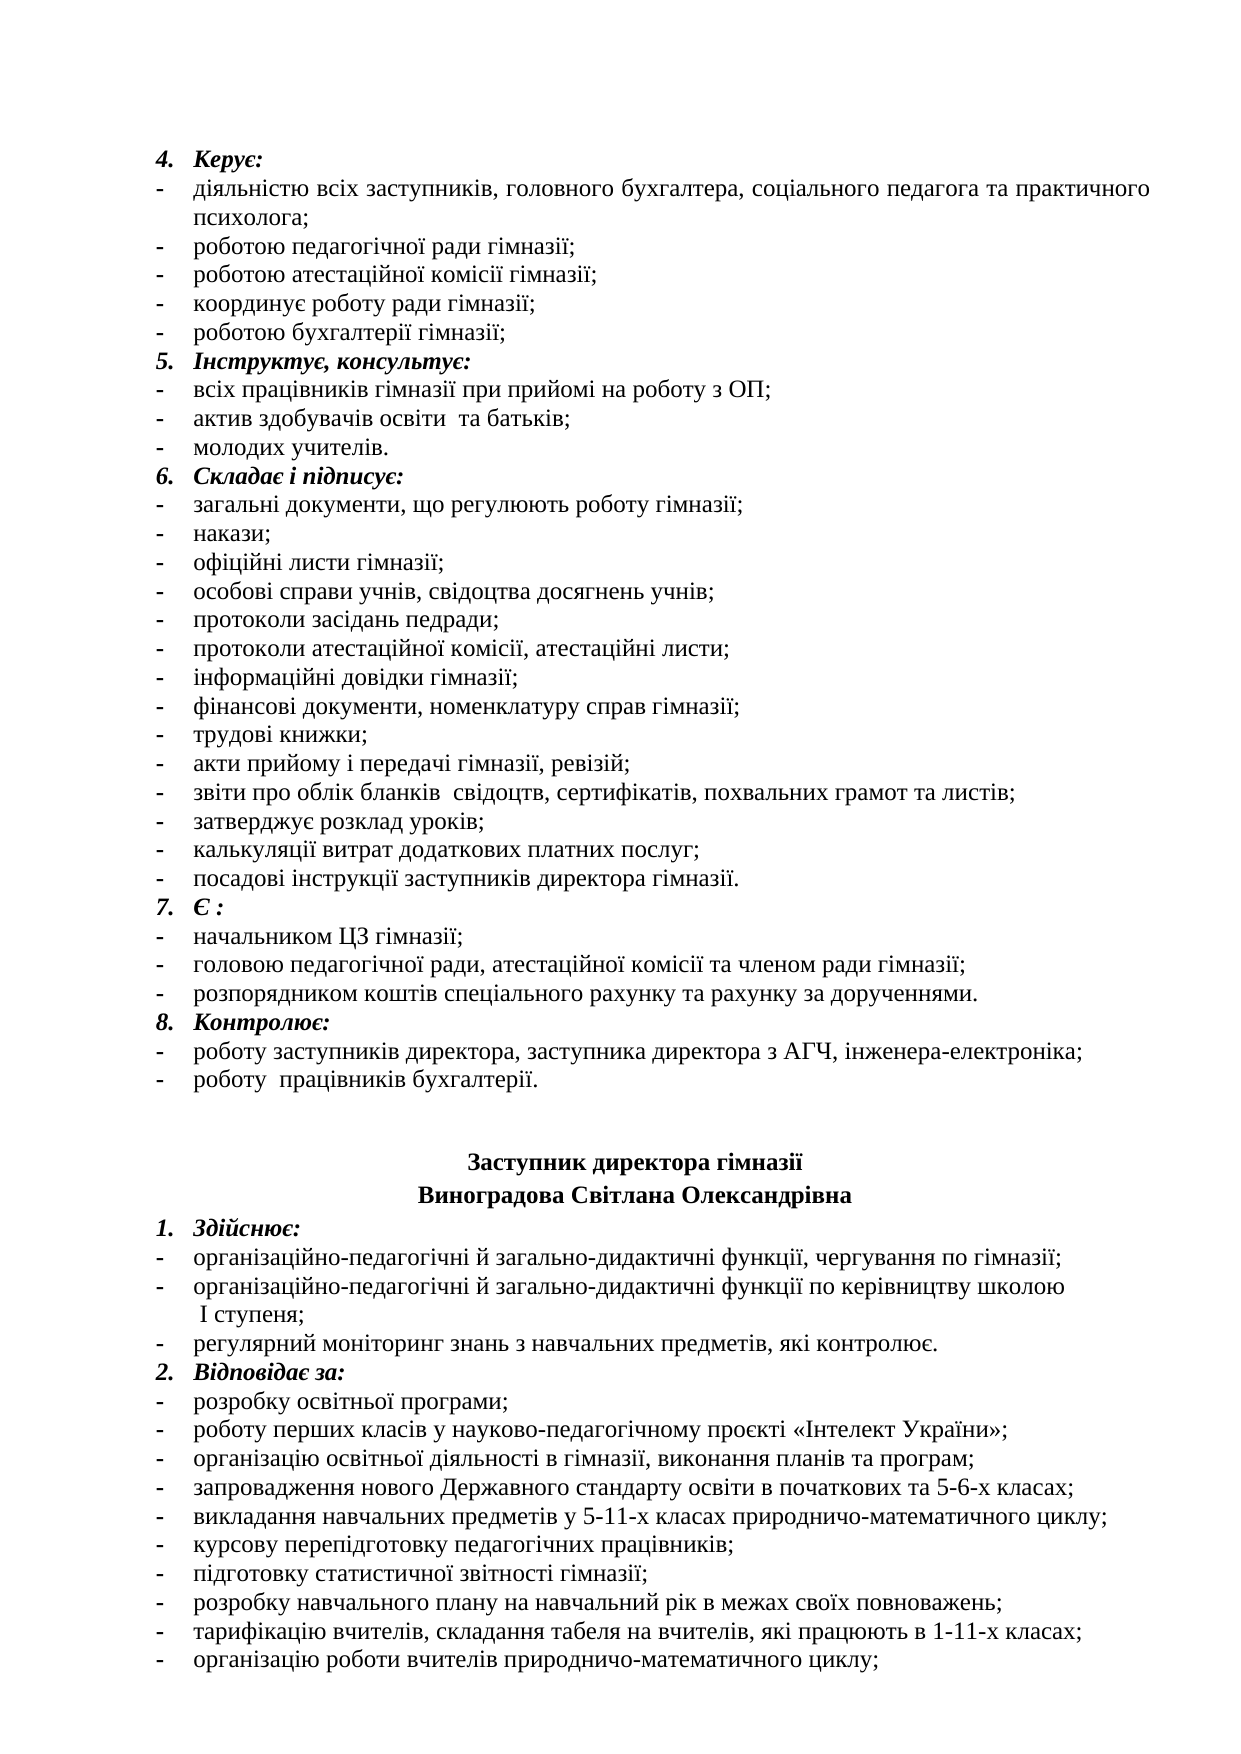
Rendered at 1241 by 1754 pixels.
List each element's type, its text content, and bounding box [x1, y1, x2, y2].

list підготовку статистичної звітності гімназії; [156, 1558, 1152, 1587]
list роботою педагогічної ради гімназії; [156, 231, 1152, 259]
list головою педагогічної ради, атестаційної комісії та членом ради гімназії; [156, 949, 1152, 978]
list звіти про облік бланків свідоцтв, сертифікатів, похвальних грамот та листів; [156, 777, 1152, 806]
list офіційні листи гімназії; [156, 547, 1152, 576]
list роботою атестаційної комісії гімназії; [156, 259, 1152, 288]
list загальні документи, що регулюють роботу гімназії; [156, 489, 1152, 518]
list Відповідає за: [156, 1357, 1152, 1386]
text Виноградова Світлана Олександрівна [118, 1180, 1152, 1209]
list Здійснює: [156, 1213, 1152, 1242]
list калькуляції витрат додаткових платних послуг; [156, 834, 1152, 863]
list запровадження нового Державного стандарту освіти в початкових та 5-6-х класах; [156, 1472, 1152, 1501]
list інформаційні довідки гімназії; [156, 662, 1152, 691]
list накази; [156, 518, 1152, 547]
list діяльністю всіх заступників, головного бухгалтера, соціального педагога та практичного психолога; [156, 173, 1152, 231]
list актив здобувачів освіти та батьків; [156, 403, 1152, 432]
list посадові інструкції заступників директора гімназії. [156, 863, 1152, 892]
list протоколи засідань педради; [156, 604, 1152, 633]
list викладання навчальних предметів у 5-11-х класах природничо-математичного циклу; [156, 1501, 1152, 1529]
list координує роботу ради гімназії; [156, 288, 1152, 317]
text І ступеня; [193, 1299, 1152, 1328]
list розробку освітньої програми; [156, 1386, 1152, 1414]
list Контролює: [156, 1007, 1152, 1036]
list організаційно-педагогічні й загально-дидактичні функції, чергування по гімназії; [156, 1242, 1152, 1271]
list роботу працівників бухгалтерії. [156, 1064, 1152, 1093]
list затверджує розклад уроків; [156, 806, 1152, 834]
list організацію роботи вчителів природничо-математичного циклу; [156, 1644, 1152, 1673]
list начальником ЦЗ гімназії; [156, 921, 1152, 949]
list організацію освітньої діяльності в гімназії, виконання планів та програм; [156, 1443, 1152, 1472]
list розробку навчального плану на навчальний рік в межах своїх повноважень; [156, 1587, 1152, 1616]
list Інструктує, консультує: [156, 346, 1152, 374]
list фінансові документи, номенклатуру справ гімназії; [156, 691, 1152, 719]
list розпорядником коштів спеціального рахунку та рахунку за дорученнями. [156, 978, 1152, 1007]
list курсову перепідготовку педагогічних працівників; [156, 1529, 1152, 1558]
list Керує: [156, 144, 1152, 173]
list Є : [156, 892, 1152, 921]
text Заступник директора гімназії [118, 1147, 1152, 1176]
list роботою бухгалтерії гімназії; [156, 317, 1152, 346]
list молодих учителів. [156, 432, 1152, 461]
list акти прийому і передачі гімназії, ревізій; [156, 748, 1152, 777]
list трудові книжки; [156, 719, 1152, 748]
list протоколи атестаційної комісії, атестаційні листи; [156, 633, 1152, 662]
list роботу заступників директора, заступника директора з АГЧ, інженера-електроніка; [156, 1036, 1152, 1064]
list роботу перших класів у науково-педагогічному проєкті «Інтелект України»; [156, 1414, 1152, 1443]
list тарифікацію вчителів, складання табеля на вчителів, які працюють в 1-11-х класах; [156, 1616, 1152, 1644]
list регулярний моніторинг знань з навчальних предметів, які контролює. [156, 1328, 1152, 1357]
list Складає і підписує: [156, 461, 1152, 489]
list особові справи учнів, свідоцтва досягнень учнів; [156, 576, 1152, 604]
list всіх працівників гімназії при прийомі на роботу з ОП; [156, 374, 1152, 403]
list організаційно-педагогічні й загально-дидактичні функції по керівництву школою [156, 1271, 1152, 1299]
